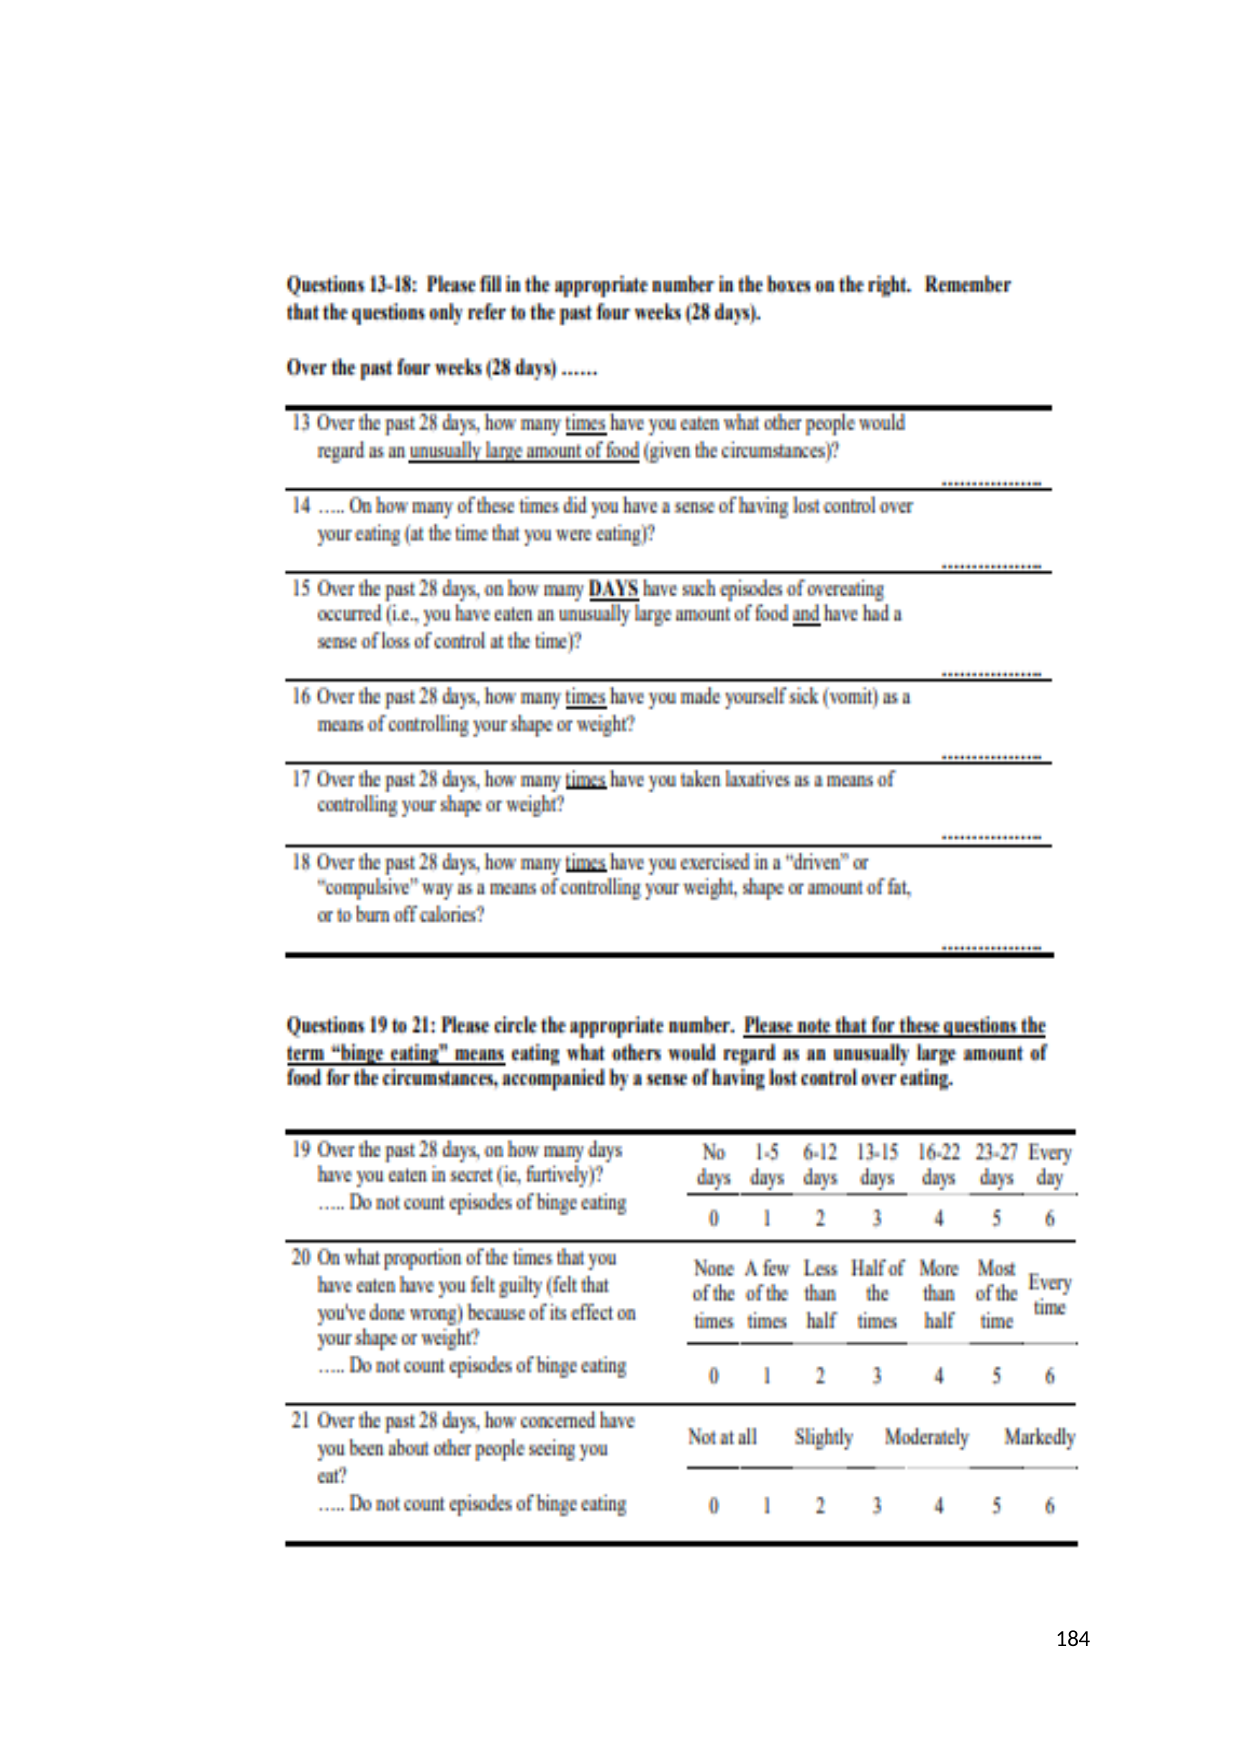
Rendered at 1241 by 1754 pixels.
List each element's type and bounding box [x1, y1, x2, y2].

picture [206, 150, 1126, 1604]
